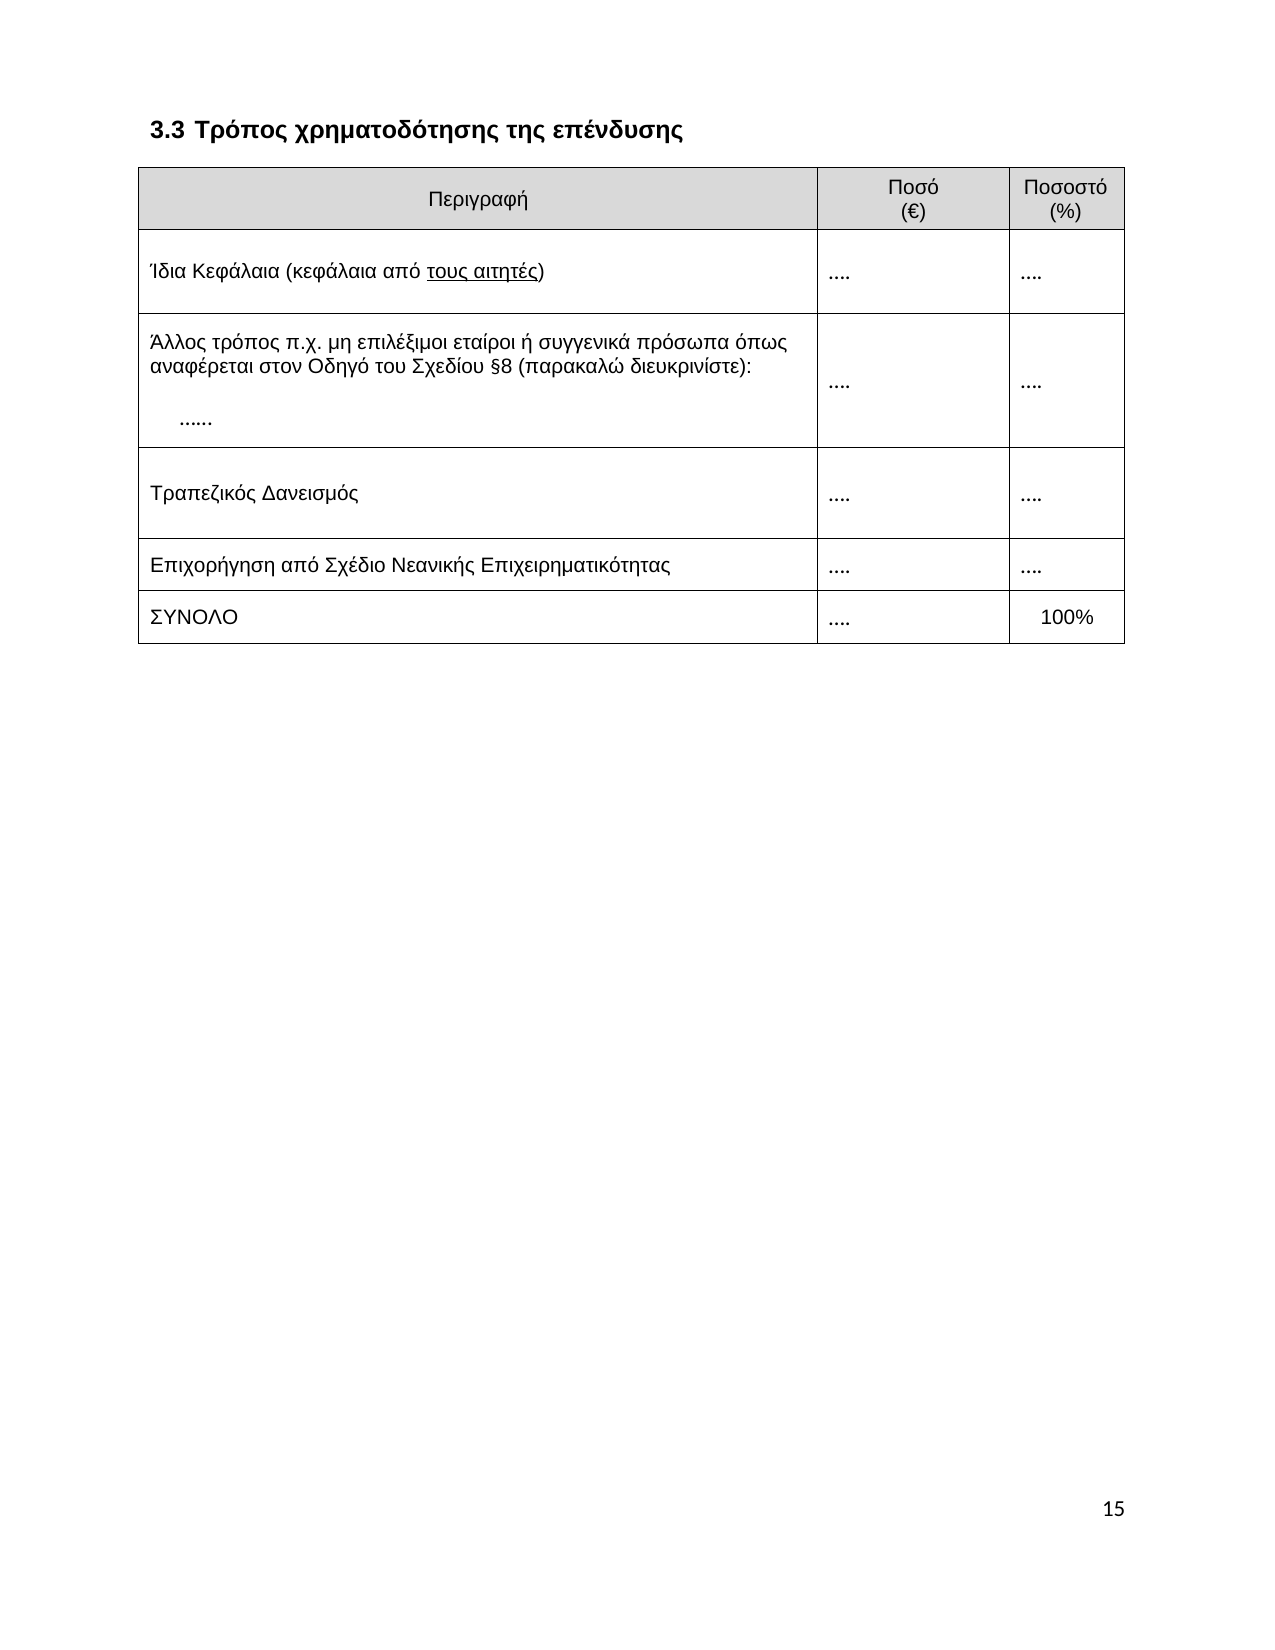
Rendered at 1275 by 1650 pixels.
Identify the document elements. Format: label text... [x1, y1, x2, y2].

text Τρόπος χρηματοδότησης της επένδυσης [150, 114, 1125, 143]
table_header Ποσό (€) [818, 168, 1009, 229]
table_cell 100% [1010, 591, 1124, 643]
table_cell Άλλος τρόπος π.χ. μη επιλέξιμοι εταίροι ή συγγενικά πρόσωπα όπως αναφέρεται στον Οδηγό του Σχεδίου §8 (παρακαλώ διευκρινίστε): [139, 314, 817, 447]
table_cell Τραπεζικός Δανεισμός [139, 448, 817, 538]
table_header Ποσοστό (%) [1010, 168, 1124, 229]
table_cell Επιχορήγηση από Σχέδιο Νεανικής Επιχειρηματικότητας [139, 539, 817, 590]
table_cell ΣΥΝΟΛΟ [139, 591, 817, 643]
table_cell Ίδια Κεφάλαια (κεφάλαια από τους αιτητές) [139, 230, 817, 313]
table_header Περιγραφή [139, 168, 817, 229]
